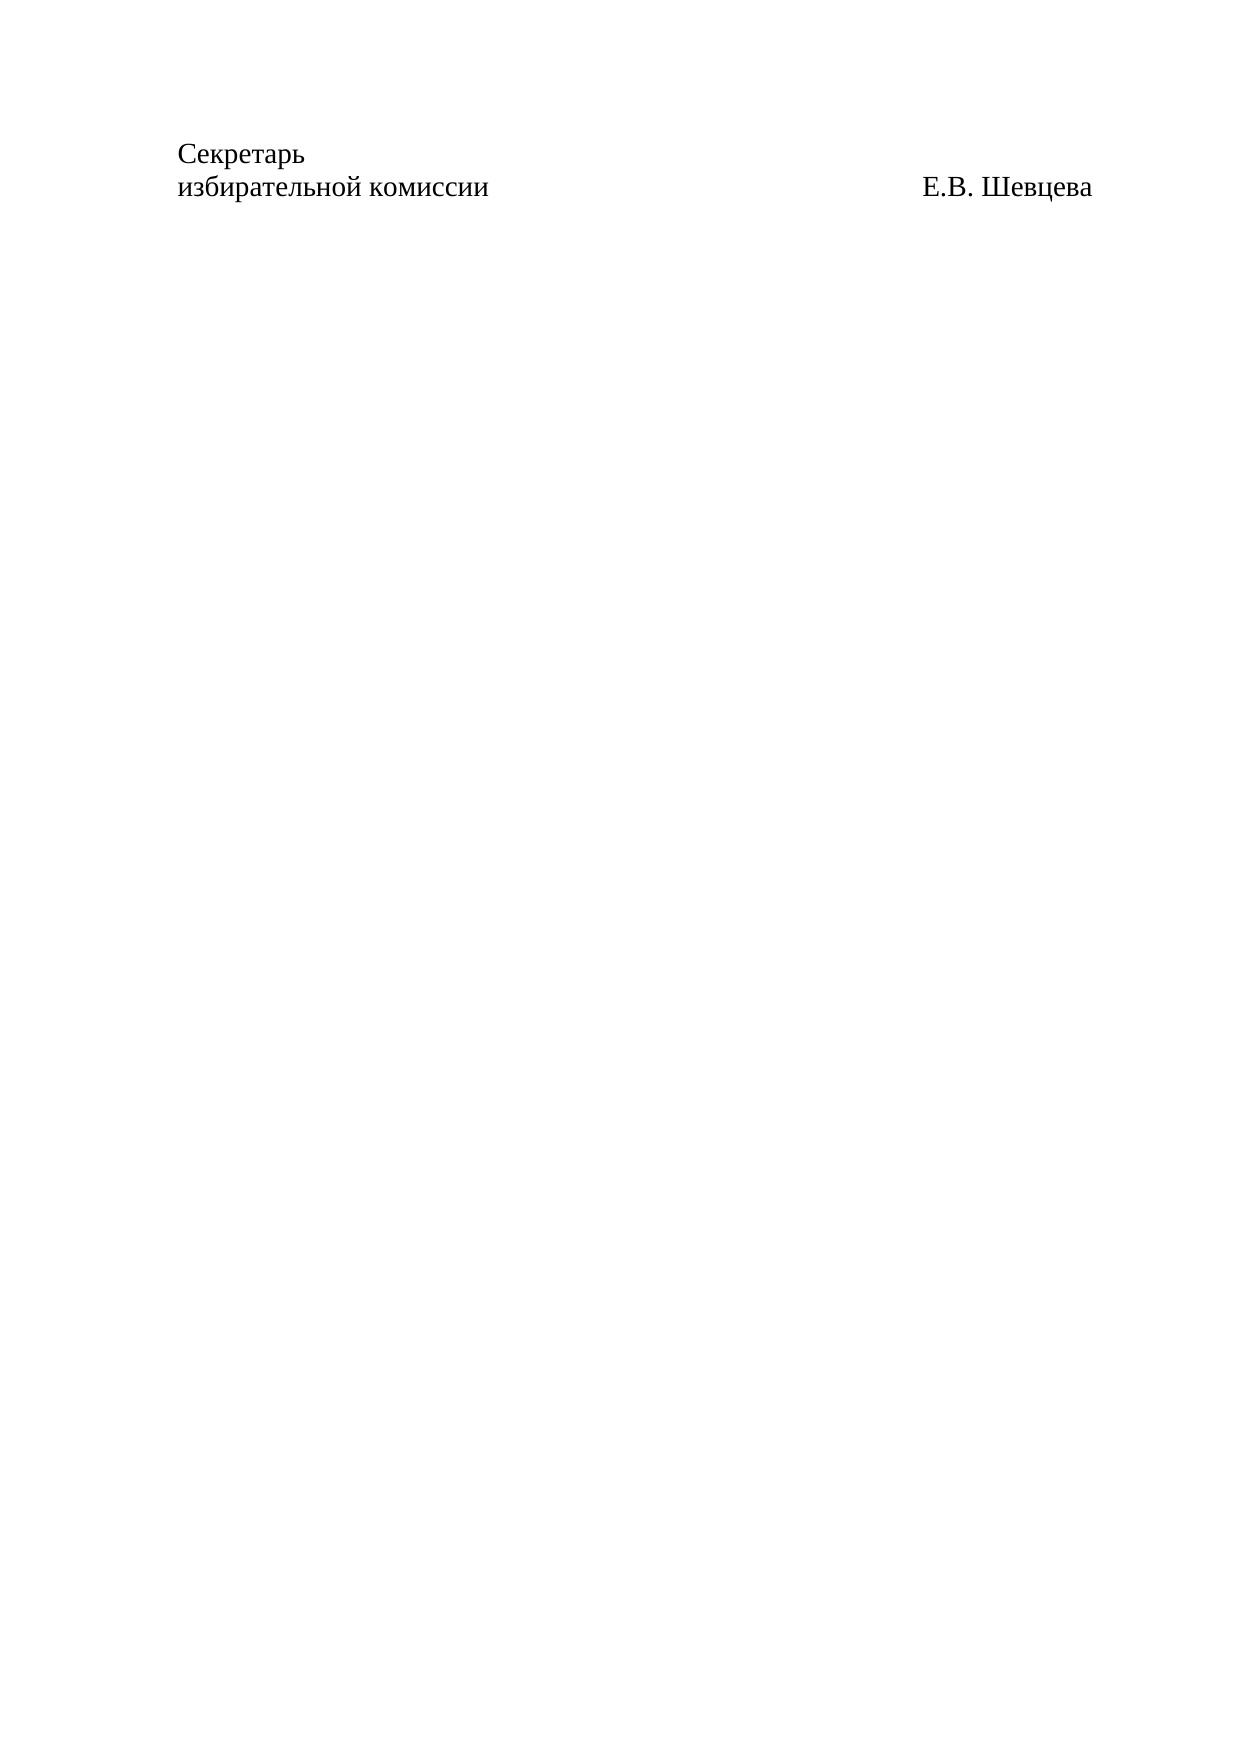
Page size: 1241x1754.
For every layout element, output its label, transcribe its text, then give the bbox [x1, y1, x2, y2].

text Секретарь [177, 136, 1152, 169]
text избирательной комиссии Е.В. Шевцева [177, 169, 1152, 203]
